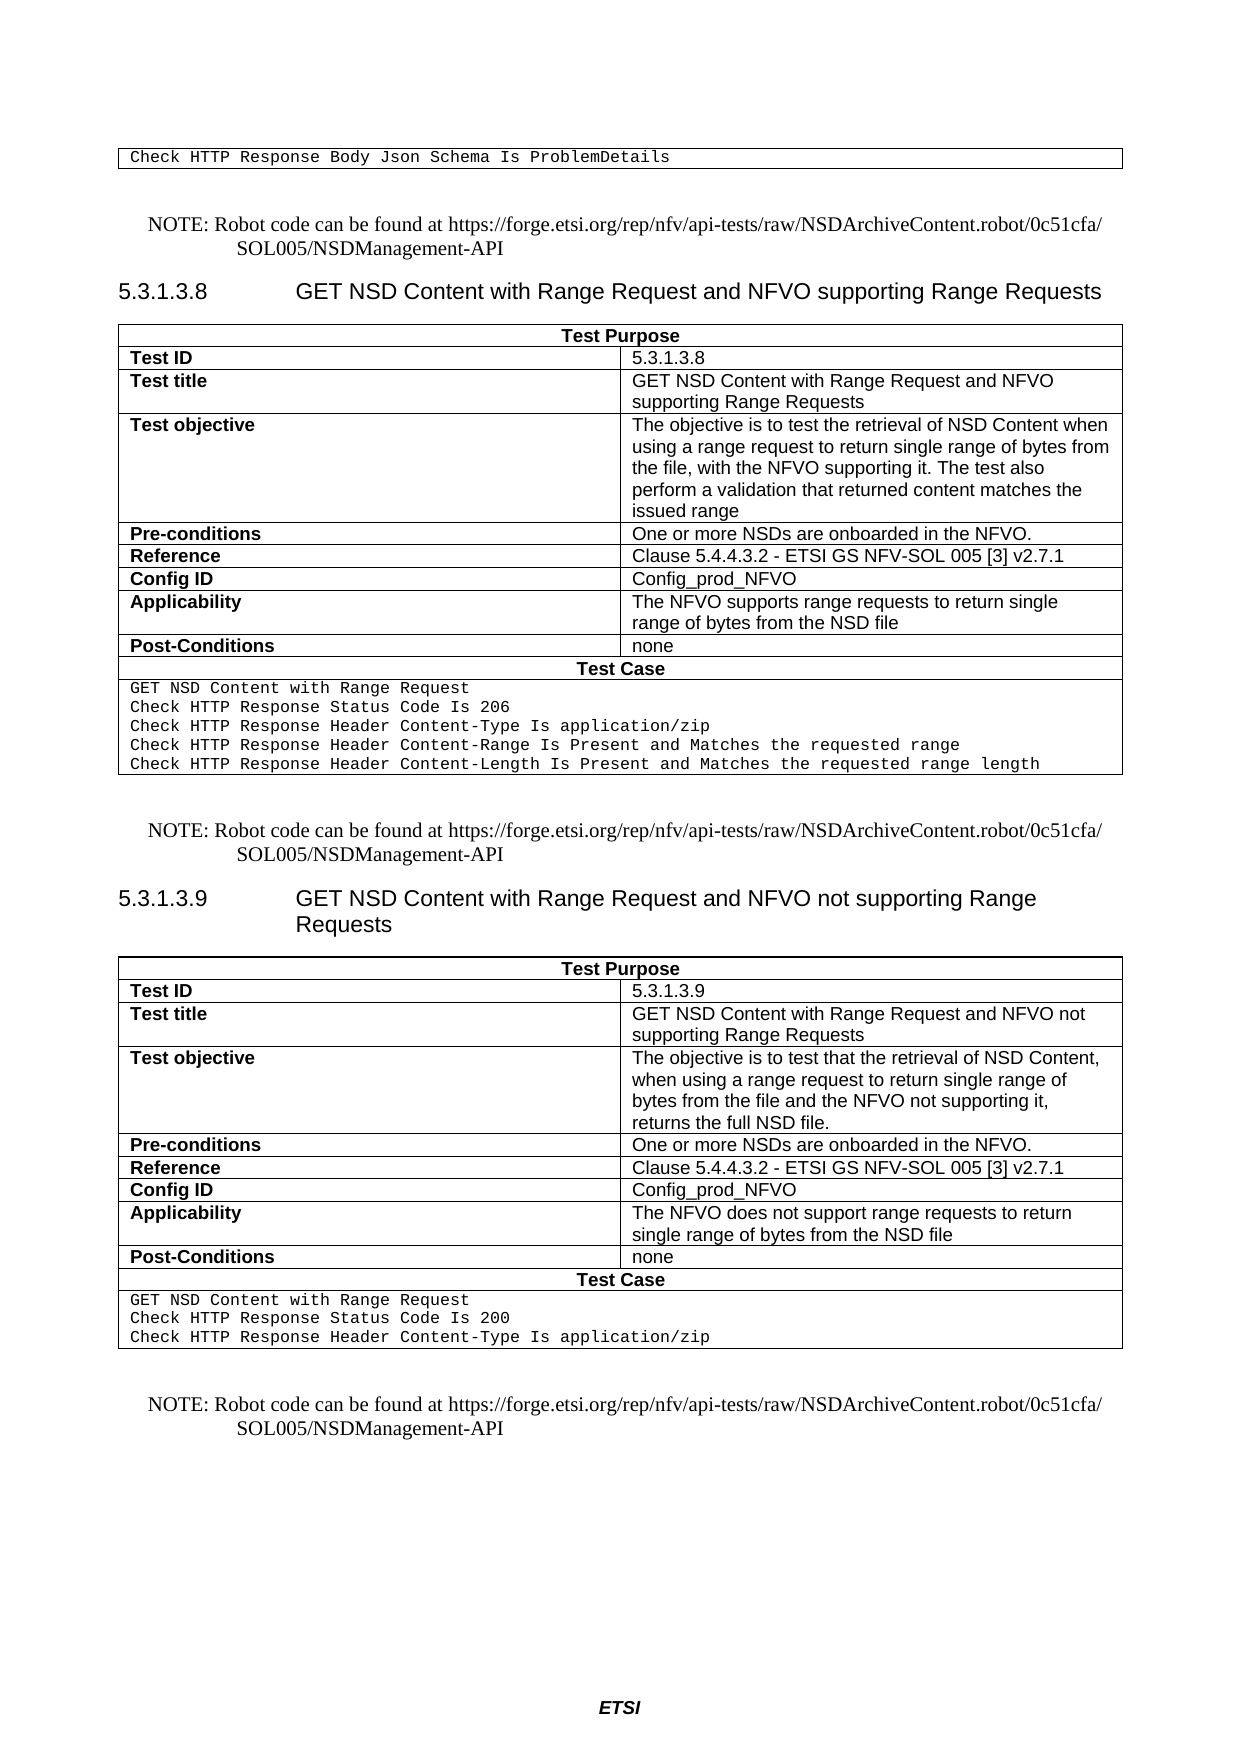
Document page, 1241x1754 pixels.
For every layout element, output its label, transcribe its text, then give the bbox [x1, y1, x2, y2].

table_cell GET NSD Content with Range Request and NFVO supporting Range Requests [621, 370, 1122, 413]
table_cell Clause 5.4.4.3.2 - ETSI GS NFV-SOL 005 [3] v2.7.1 [621, 545, 1122, 567]
table_cell One or more NSDs are onboarded in the NFVO. [621, 1134, 1122, 1156]
table_cell GET NSD Content with Range Request Check HTTP Response Status Code Is 206 Check HTTP Response Header Content-Type Is application/zip Check HTTP Response Header Content-Range Is Present and Matches the requested range Check HTTP Response Header Content-Length Is Present and Matches the requested range length [119, 680, 1122, 774]
table_cell The objective is to test that the retrieval of NSD Content, when using a range request to return single range of bytes from the file and the NFVO not supporting it, returns the full NSD file. [621, 1047, 1122, 1133]
table_cell Config_prod_NFVO [621, 1179, 1122, 1201]
subtitle 5.3.1.3.9 GET NSD Content with Range Request and NFVO not supporting Range Requests [118, 885, 1122, 938]
table_header Test Purpose [119, 325, 1122, 346]
table_cell Config ID [119, 568, 620, 589]
table_cell Config ID [119, 1179, 620, 1201]
table_cell Test Case [119, 657, 1122, 679]
table_cell Applicability [119, 1202, 620, 1245]
table_cell Applicability [119, 591, 620, 634]
table_cell Clause 5.4.4.3.2 - ETSI GS NFV-SOL 005 [3] v2.7.1 [621, 1157, 1122, 1178]
table_cell Test objective [119, 1047, 620, 1133]
table_cell Config_prod_NFVO [621, 568, 1122, 589]
table_cell Post-Conditions [119, 635, 620, 656]
table_cell The objective is to test the retrieval of NSD Content when using a range request to return single range of bytes from the file, with the NFVO supporting it. The test also perform a validation that returned content matches the issued range [621, 414, 1122, 522]
table_cell GET NSD Content with Range Request Check HTTP Response Status Code Is 200 Check HTTP Response Header Content-Type Is application/zip [119, 1291, 1122, 1348]
table_cell Reference [119, 545, 620, 567]
table_cell The NFVO does not support range requests to return single range of bytes from the NSD file [621, 1202, 1122, 1245]
table_header Test Purpose [119, 958, 1122, 979]
table_cell Test ID [119, 980, 620, 1002]
table_cell 5.3.1.3.8 [621, 347, 1122, 369]
table_cell 5.3.1.3.9 [621, 980, 1122, 1002]
table_cell Test title [119, 370, 620, 413]
text NOTE: Robot code can be found at https://forge.etsi.org/rep/nfv/api-tests/raw/NSDArchiveContent.robot/0c51cfa/SOL005/NSDManagement-API [148, 211, 1122, 259]
table_cell Pre-conditions [119, 523, 620, 544]
table_cell Reference [119, 1157, 620, 1178]
table_cell Test title [119, 1003, 620, 1046]
text NOTE: Robot code can be found at https://forge.etsi.org/rep/nfv/api-tests/raw/NSDArchiveContent.robot/0c51cfa/SOL005/NSDManagement-API [148, 1392, 1122, 1440]
table_cell none [621, 635, 1122, 656]
subtitle 5.3.1.3.8 GET NSD Content with Range Request and NFVO supporting Range Requests [118, 278, 1122, 305]
table_cell One or more NSDs are onboarded in the NFVO. [621, 523, 1122, 544]
table_cell Post-Conditions [119, 1246, 620, 1268]
table_cell The NFVO supports range requests to return single range of bytes from the NSD file [621, 591, 1122, 634]
table_cell none [621, 1246, 1122, 1268]
table_cell GET NSD Content with Range Request and NFVO not supporting Range Requests [621, 1003, 1122, 1046]
table_cell Test ID [119, 347, 620, 369]
table_cell Test objective [119, 414, 620, 522]
text NOTE: Robot code can be found at https://forge.etsi.org/rep/nfv/api-tests/raw/NSDArchiveContent.robot/0c51cfa/SOL005/NSDManagement-API [148, 818, 1122, 866]
table_cell Test Case [119, 1269, 1122, 1290]
table_cell Pre-conditions [119, 1134, 620, 1156]
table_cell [119, 149, 1122, 168]
